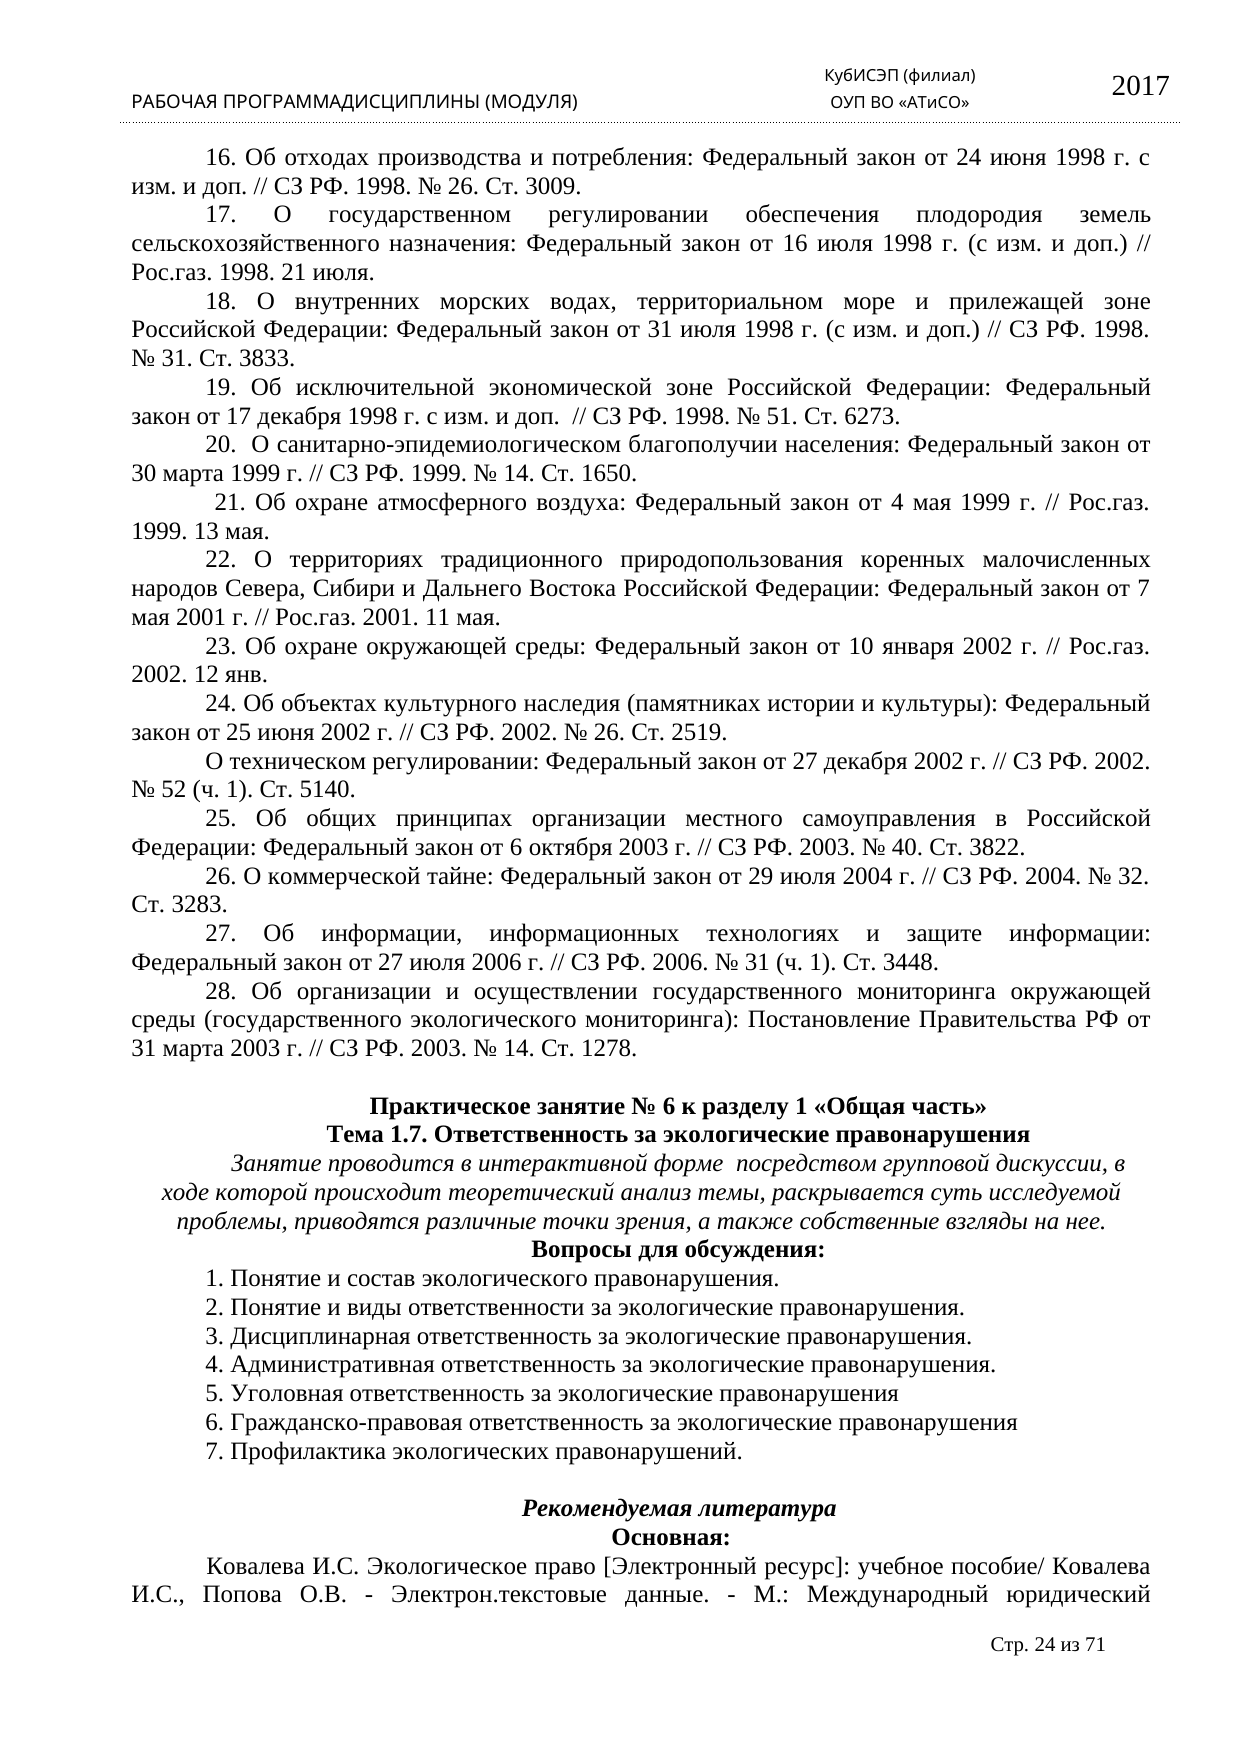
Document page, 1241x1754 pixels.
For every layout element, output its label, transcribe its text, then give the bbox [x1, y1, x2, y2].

text 24. Об объектах культурного наследия (памятниках истории и культуры): Федеральный закон от 25 июня 2002 г. // СЗ РФ. 2002. № 26. Ст. 2519. [131, 688, 1152, 746]
text 27. Об информации, информационных технологиях и защите информации: Федеральный закон от 27 июля 2006 г. // СЗ РФ. 2006. № 31 (ч. 1). Ст. 3448. [131, 918, 1152, 976]
text 20. О санитарно-эпидемиологическом благополучии населения: Федеральный закон от 30 марта 1999 г. // СЗ РФ. 1999. № 14. Ст. 1650. [131, 429, 1152, 487]
text 6. Гражданско-правовая ответственность за экологические правонарушения [131, 1407, 1152, 1436]
text Тема 1.7. Ответственность за экологические правонарушения [131, 1119, 1152, 1148]
text 23. Об охране окружающей среды: Федеральный закон от 10 января 2002 г. // Рос.газ. 2002. 12 янв. [131, 631, 1152, 688]
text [131, 1551, 1152, 1580]
text 22. О территориях традиционного природопользования коренных малочисленных народов Севера, Сибири и Дальнего Востока Российской Федерации: Федеральный закон от 7 мая 2001 г. // Рос.газ. 2001. 11 мая. [131, 544, 1152, 631]
text Занятие проводится в интерактивной форме посредством групповой дискуссии, в ходе которой происходит теоретический анализ темы, раскрывается суть исследуемой проблемы, приводятся различные точки зрения, а также собственные взгляды на нее. [131, 1148, 1152, 1234]
text 3. Дисциплинарная ответственность за экологические правонарушения. [131, 1321, 1152, 1349]
text 5. Уголовная ответственность за экологические правонарушения [131, 1378, 1152, 1407]
text 21. Об охране атмосферного воздуха: Федеральный закон от 4 мая 1999 г. // Рос.газ. 1999. 13 мая. [131, 487, 1152, 544]
text 16. Об отходах производства и потребления: Федеральный закон от 24 июня 1998 г. с изм. и доп. // СЗ РФ. 1998. № 26. Ст. 3009. [131, 142, 1152, 199]
text 19. Об исключительной экономической зоне Российской Федерации: Федеральный закон от 17 декабря 1998 г. с изм. и доп. // СЗ РФ. 1998. № 51. Ст. 6273. [131, 372, 1152, 429]
text Вопросы для обсуждения: [131, 1234, 1152, 1263]
text 28. Об организации и осуществлении государственного мониторинга окружающей среды (государственного экологического мониторинга): Постановление Правительства РФ от 31 марта 2003 г. // СЗ РФ. 2003. № 14. Ст. 1278. [131, 976, 1152, 1062]
text Основная: [131, 1522, 1152, 1551]
text 1. Понятие и состав экологического правонарушения. [131, 1263, 1152, 1292]
text 26. О коммерческой тайне: Федеральный закон от 29 июля 2004 г. // СЗ РФ. 2004. № 32. Ст. 3283. [131, 861, 1152, 918]
text 18. О внутренних морских водах, территориальном море и прилежащей зоне Российской Федерации: Федеральный закон от 31 июля 1998 г. (с изм. и доп.) // СЗ РФ. 1998. № 31. Ст. 3833. [131, 286, 1152, 372]
text 25. Об общих принципах организации местного самоуправления в Российской Федерации: Федеральный закон от 6 октября 2003 г. // СЗ РФ. 2003. № 40. Ст. 3822. [131, 803, 1152, 861]
text 4. Административная ответственность за экологические правонарушения. [131, 1349, 1152, 1378]
text Практическое занятие № 6 к разделу 1 «Общая часть» [131, 1091, 1152, 1119]
text 17. О государственном регулировании обеспечения плодородия земель сельскохозяйственного назначения: Федеральный закон от 16 июля 1998 г. (с изм. и доп.) // Рос.газ. 1998. 21 июля. [131, 199, 1152, 286]
text О техническом регулировании: Федеральный закон от 27 декабря 2002 г. // СЗ РФ. 2002. № 52 (ч. 1). Ст. 5140. [131, 746, 1152, 803]
text Рекомендуемая литература [131, 1493, 1152, 1522]
text 7. Профилактика экологических правонарушений. [131, 1436, 1152, 1464]
text 2. Понятие и виды ответственности за экологические правонарушения. [131, 1292, 1152, 1321]
